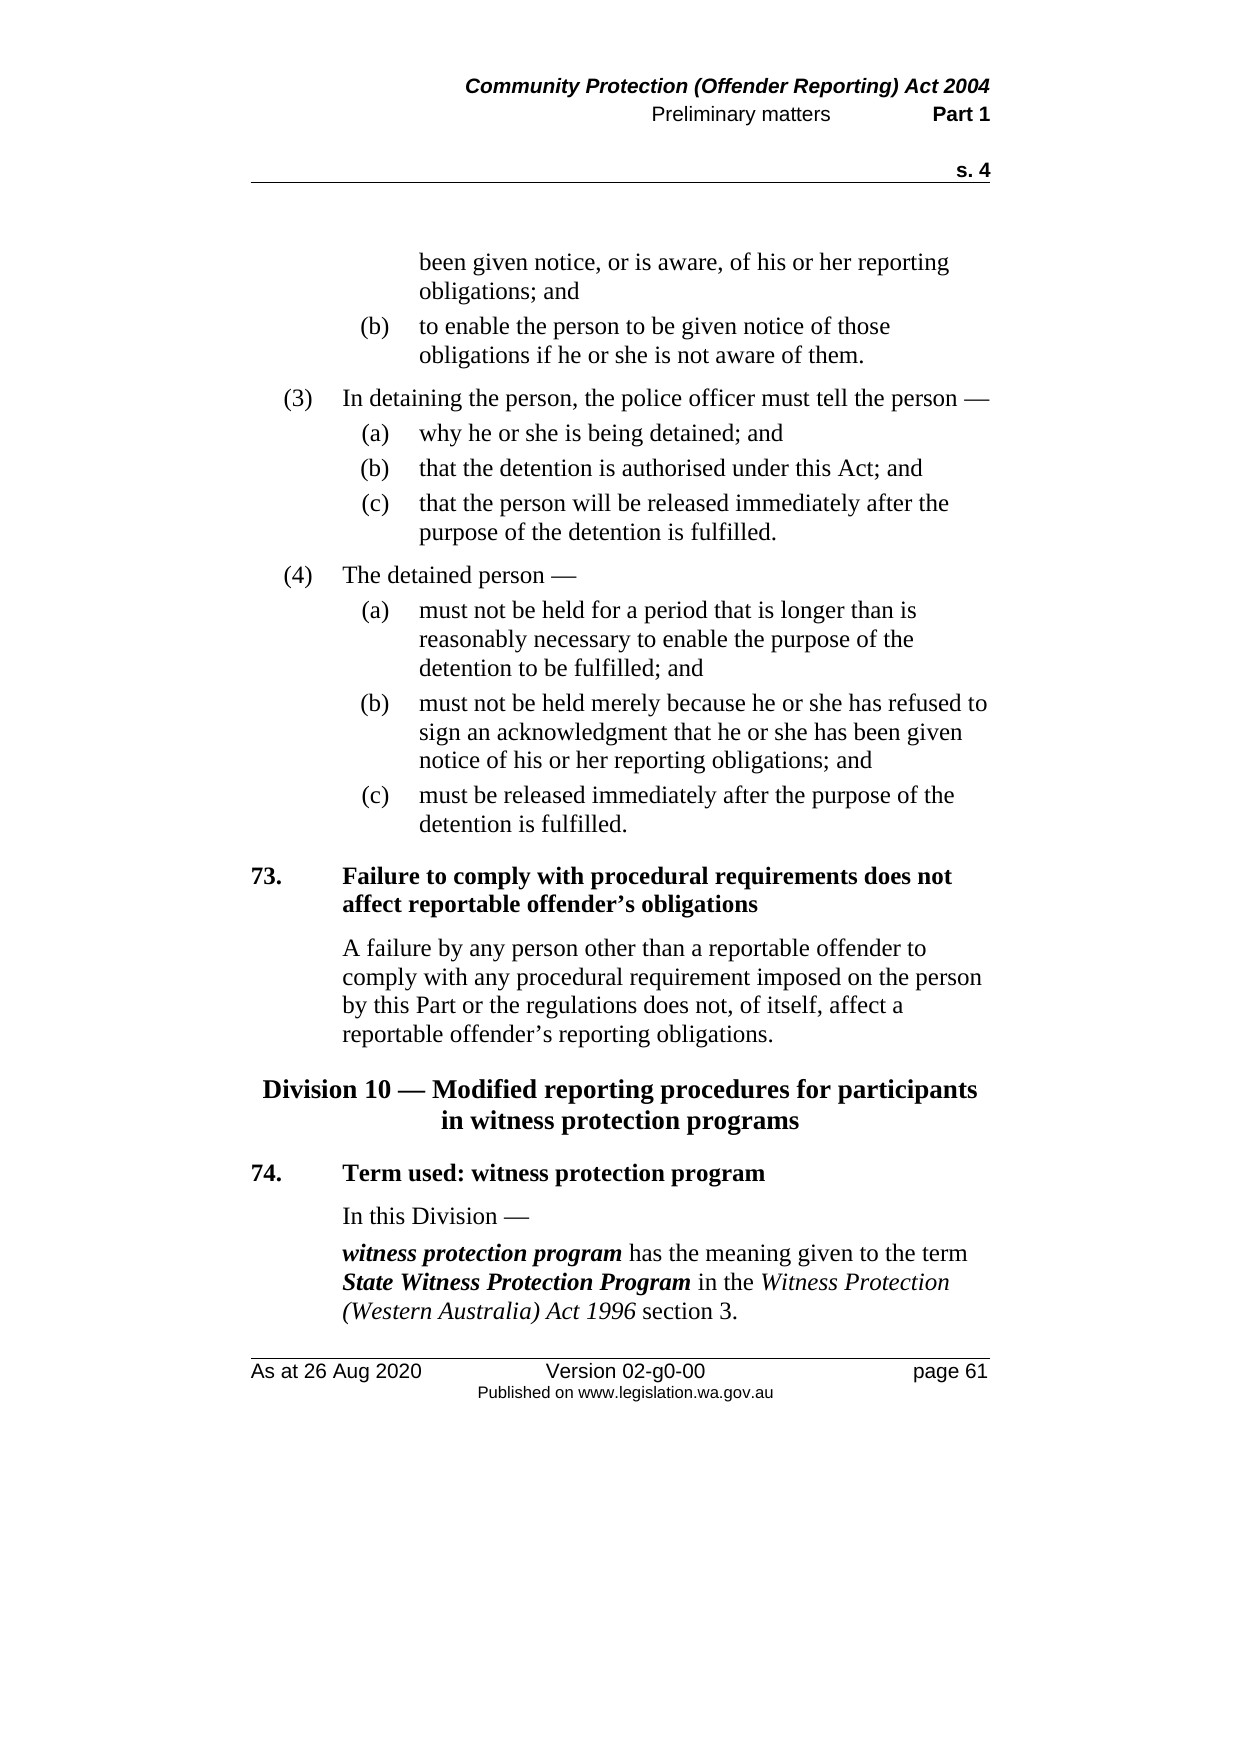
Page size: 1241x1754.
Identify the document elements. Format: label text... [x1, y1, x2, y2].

text (a) must not be held for a period that is longer than is reasonably necessary to enable the purpose of the detention to be fulfilled; and [251, 595, 990, 682]
text (4) The detained person — [251, 560, 990, 589]
text (b) to enable the person to be given notice of those obligations if he or she is not aware of them. [251, 311, 990, 369]
text In this Division — [251, 1201, 990, 1230]
text (c) must be released immediately after the purpose of the detention is fulfilled. [251, 780, 990, 838]
subtitle Division 10 — Modified reporting procedures for participants in witness protection programs [251, 1073, 990, 1135]
subtitle 74. Term used: witness protection program [251, 1158, 990, 1187]
text A failure by any person other than a reportable offender to comply with any procedural requirement imposed on the person by this Part or the regulations does not, of itself, affect a reportable offender’s reporting obligations. [251, 933, 990, 1048]
text (b) must not be held merely because he or she has refused to sign an acknowledgment that he or she has been given notice of his or her reporting obligations; and [251, 688, 990, 774]
text (b) that the detention is authorised under this Act; and [251, 453, 990, 482]
text witness protection program has the meaning given to the term State Witness Protection Program in the Witness Protection (Western Australia) Act 1996 section 3. [251, 1238, 990, 1325]
text (3) In detaining the person, the police officer must tell the person — [251, 383, 990, 412]
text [251, 247, 990, 305]
text (c) that the person will be released immediately after the purpose of the detention is fulfilled. [251, 488, 990, 546]
subtitle 73. Failure to comply with procedural requirements does not affect reportable offender’s obligations [251, 861, 990, 918]
text (a) why he or she is being detained; and [251, 418, 990, 447]
